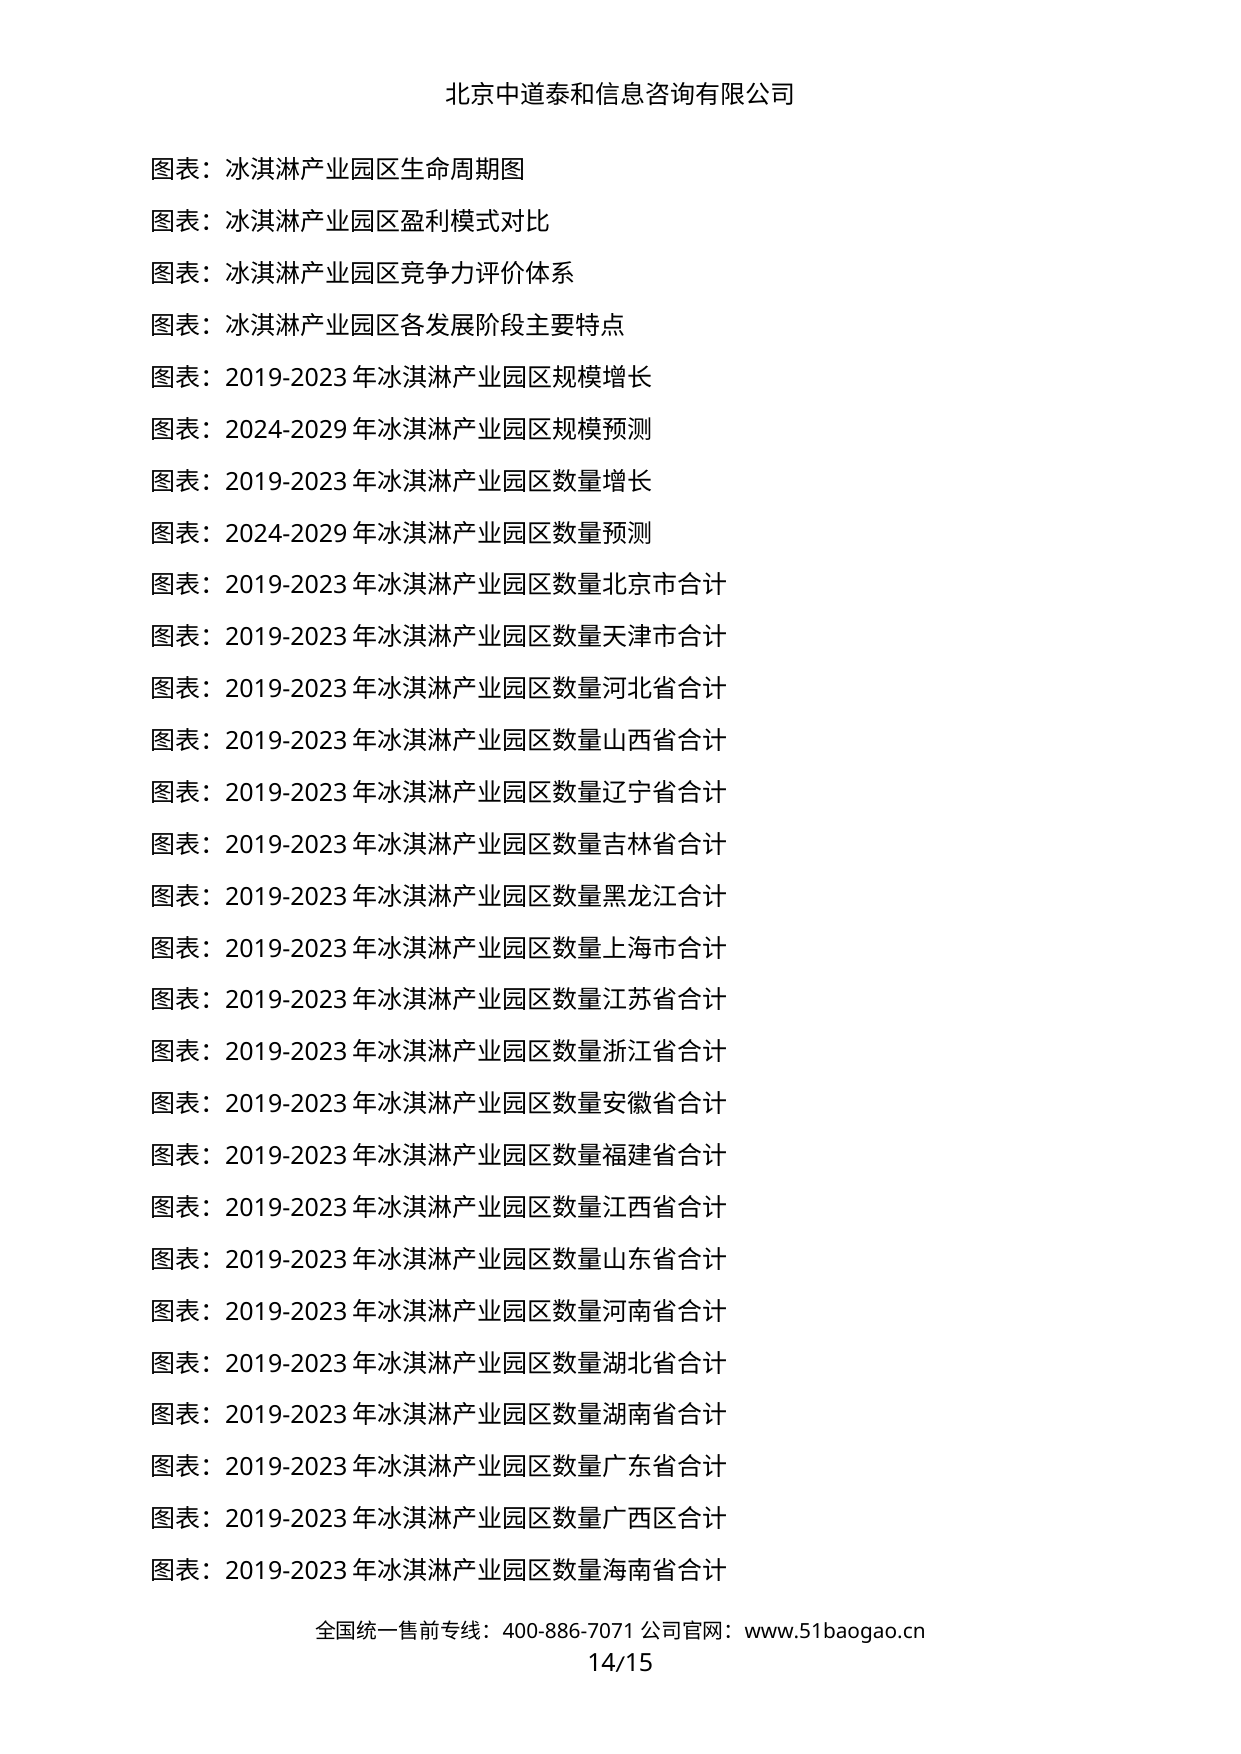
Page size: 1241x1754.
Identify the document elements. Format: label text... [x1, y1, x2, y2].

text 图表：2019-2023年冰淇淋产业园区数量吉林省合计 [150, 824, 1090, 861]
text 图表：2019-2023年冰淇淋产业园区数量广西区合计 [150, 1499, 1090, 1535]
text 图表：冰淇淋产业园区盈利模式对比 [150, 202, 1090, 238]
text 图表：2019-2023年冰淇淋产业园区数量天津市合计 [150, 617, 1090, 653]
text 图表：2019-2023年冰淇淋产业园区数量浙江省合计 [150, 1032, 1090, 1068]
text 图表：2019-2023年冰淇淋产业园区数量湖南省合计 [150, 1395, 1090, 1431]
text 图表：2019-2023年冰淇淋产业园区数量河北省合计 [150, 669, 1090, 705]
text 图表：2024-2029年冰淇淋产业园区数量预测 [150, 513, 1090, 549]
text 图表：冰淇淋产业园区各发展阶段主要特点 [150, 306, 1090, 342]
text 图表：冰淇淋产业园区生命周期图 [150, 150, 1090, 186]
text 图表：2019-2023年冰淇淋产业园区数量北京市合计 [150, 565, 1090, 601]
text 图表：2019-2023年冰淇淋产业园区数量上海市合计 [150, 928, 1090, 964]
text 图表：2019-2023年冰淇淋产业园区数量江西省合计 [150, 1187, 1090, 1224]
text 图表：2019-2023年冰淇淋产业园区数量黑龙江合计 [150, 876, 1090, 912]
text 图表：2019-2023年冰淇淋产业园区数量河南省合计 [150, 1291, 1090, 1327]
text 图表：2019-2023年冰淇淋产业园区数量海南省合计 [150, 1551, 1090, 1587]
text 图表：2019-2023年冰淇淋产业园区数量安徽省合计 [150, 1084, 1090, 1120]
text 图表：2019-2023年冰淇淋产业园区数量湖北省合计 [150, 1343, 1090, 1379]
text 图表：2019-2023年冰淇淋产业园区数量广东省合计 [150, 1447, 1090, 1483]
text 图表：2019-2023年冰淇淋产业园区数量江苏省合计 [150, 980, 1090, 1016]
text 图表：2019-2023年冰淇淋产业园区数量山西省合计 [150, 721, 1090, 757]
text 图表：2024-2029年冰淇淋产业园区规模预测 [150, 409, 1090, 446]
text 图表：2019-2023年冰淇淋产业园区数量增长 [150, 461, 1090, 497]
text 图表：2019-2023年冰淇淋产业园区数量福建省合计 [150, 1136, 1090, 1172]
text 图表：2019-2023年冰淇淋产业园区规模增长 [150, 357, 1090, 394]
text 图表：冰淇淋产业园区竞争力评价体系 [150, 254, 1090, 290]
text 图表：2019-2023年冰淇淋产业园区数量辽宁省合计 [150, 772, 1090, 809]
text 图表：2019-2023年冰淇淋产业园区数量山东省合计 [150, 1239, 1090, 1276]
